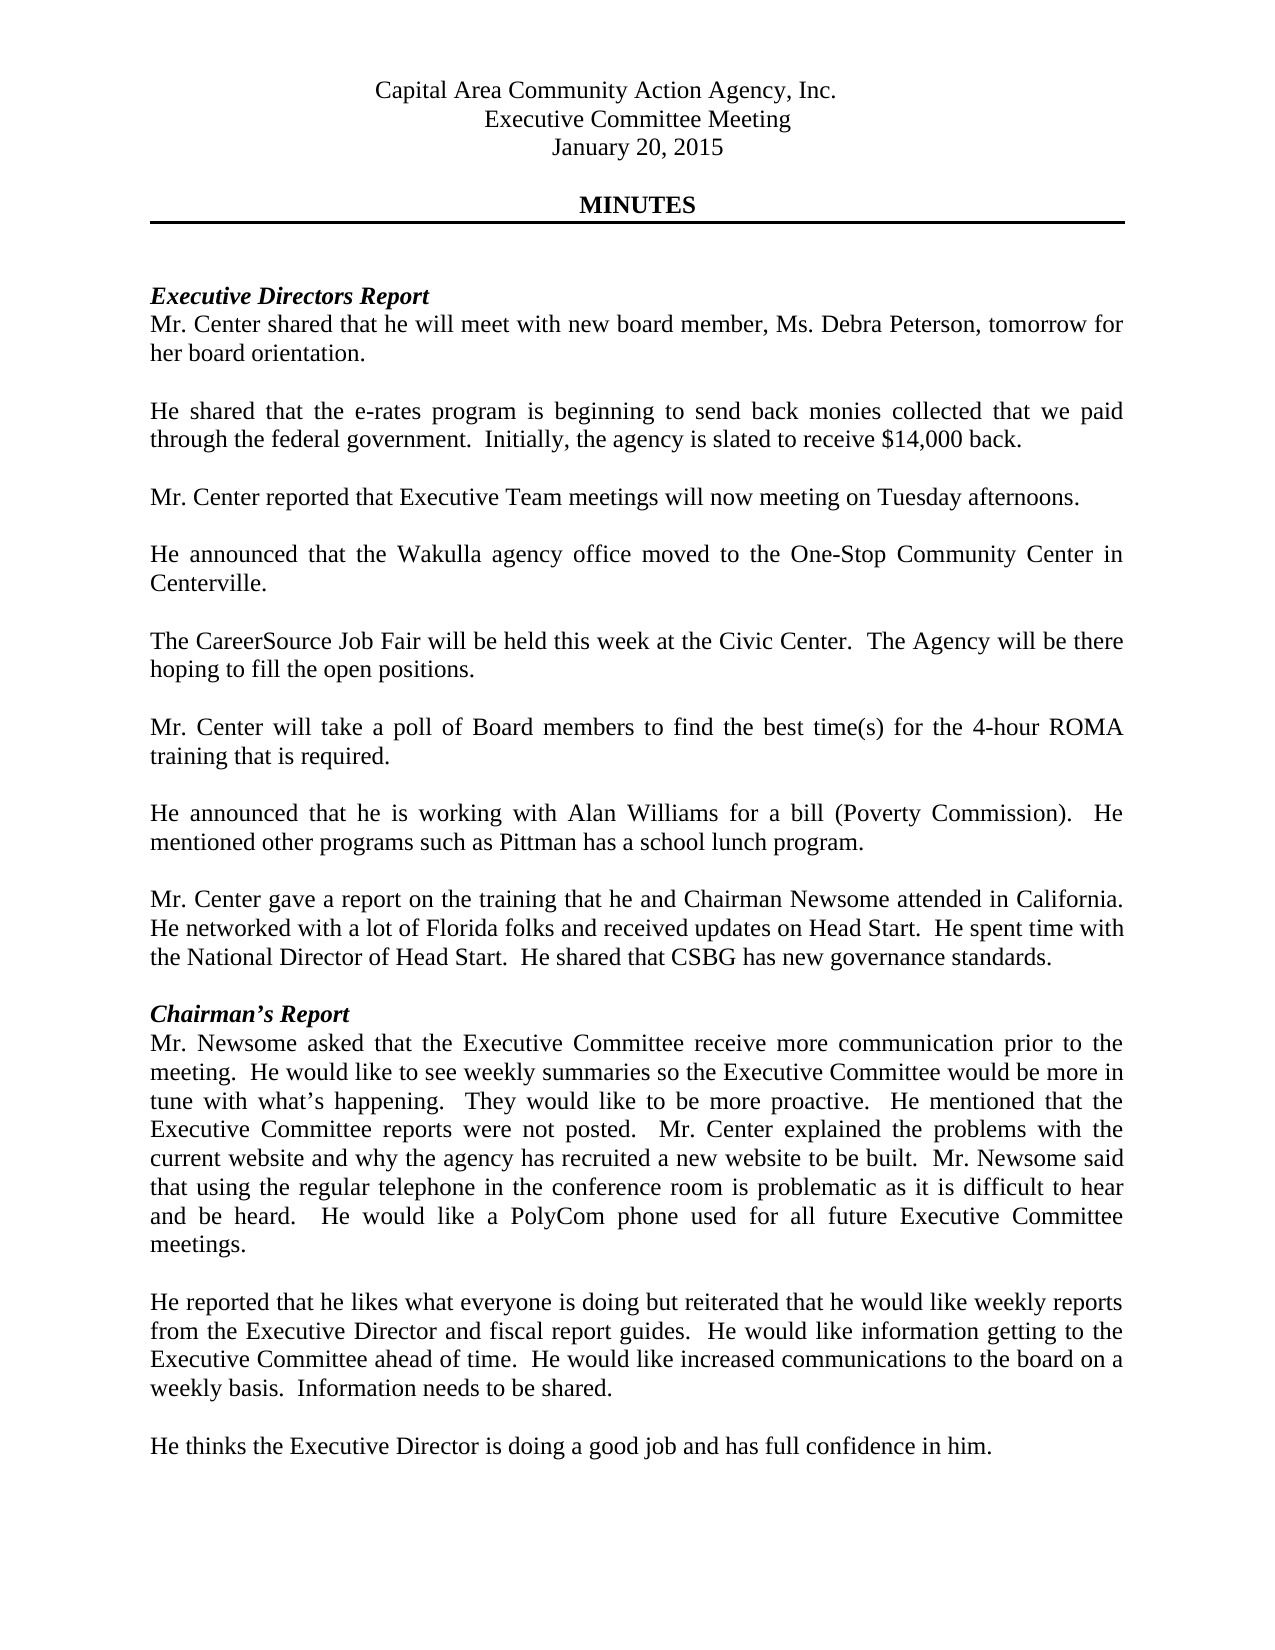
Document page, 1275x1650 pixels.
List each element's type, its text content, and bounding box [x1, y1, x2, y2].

text Mr. Newsome asked that the Executive Committee receive more communication prior to the meeting. He would like to see weekly summaries so the Executive Committee would be more in tune with what’s happening. They would like to be more proactive. He mentioned that the Executive Committee reports were not posted. Mr. Center explained the problems with the current website and why the agency has recruited a new website to be built. Mr. Newsome said that using the regular telephone in the conference room is problematic as it is difficult to hear and be heard. He would like a PolyCom phone used for all future Executive Committee meetings. [150, 1028, 1125, 1258]
text Mr. Center gave a report on the training that he and Chairman Newsome attended in California. He networked with a lot of Florida folks and received updates on Head Start. He spent time with the National Director of Head Start. He shared that CSBG has new governance standards. [150, 884, 1125, 971]
text He announced that he is working with Alan Williams for a bill (Poverty Commission). He mentioned other programs such as Pittman has a school lunch program. [150, 798, 1125, 856]
text He thinks the Executive Director is doing a good job and has full confidence in him. [150, 1431, 1125, 1459]
text Mr. Center will take a poll of Board members to find the best time(s) for the 4-hour ROMA training that is required. [150, 712, 1125, 769]
text Mr. Center shared that he will meet with new board member, Ms. Debra Peterson, tomorrow for her board orientation. [150, 309, 1125, 367]
text He announced that the Wakulla agency office moved to the One-Stop Community Center in Centerville. [150, 539, 1125, 597]
text Mr. Center reported that Executive Team meetings will now meeting on Tuesday afternoons. [150, 482, 1125, 511]
text He shared that the e-rates program is beginning to send back monies collected that we paid through the federal government. Initially, the agency is slated to receive $14,000 back. [150, 396, 1125, 453]
text The CareerSource Job Fair will be held this week at the Civic Center. The Agency will be there hoping to fill the open positions. [150, 626, 1125, 683]
text Chairman’s Report [150, 999, 1125, 1028]
text Executive Directors Report [150, 281, 1125, 309]
text He reported that he likes what everyone is doing but reiterated that he would like weekly reports from the Executive Director and fiscal report guides. He would like information getting to the Executive Committee ahead of time. He would like increased communications to the board on a weekly basis. Information needs to be shared. [150, 1287, 1125, 1402]
